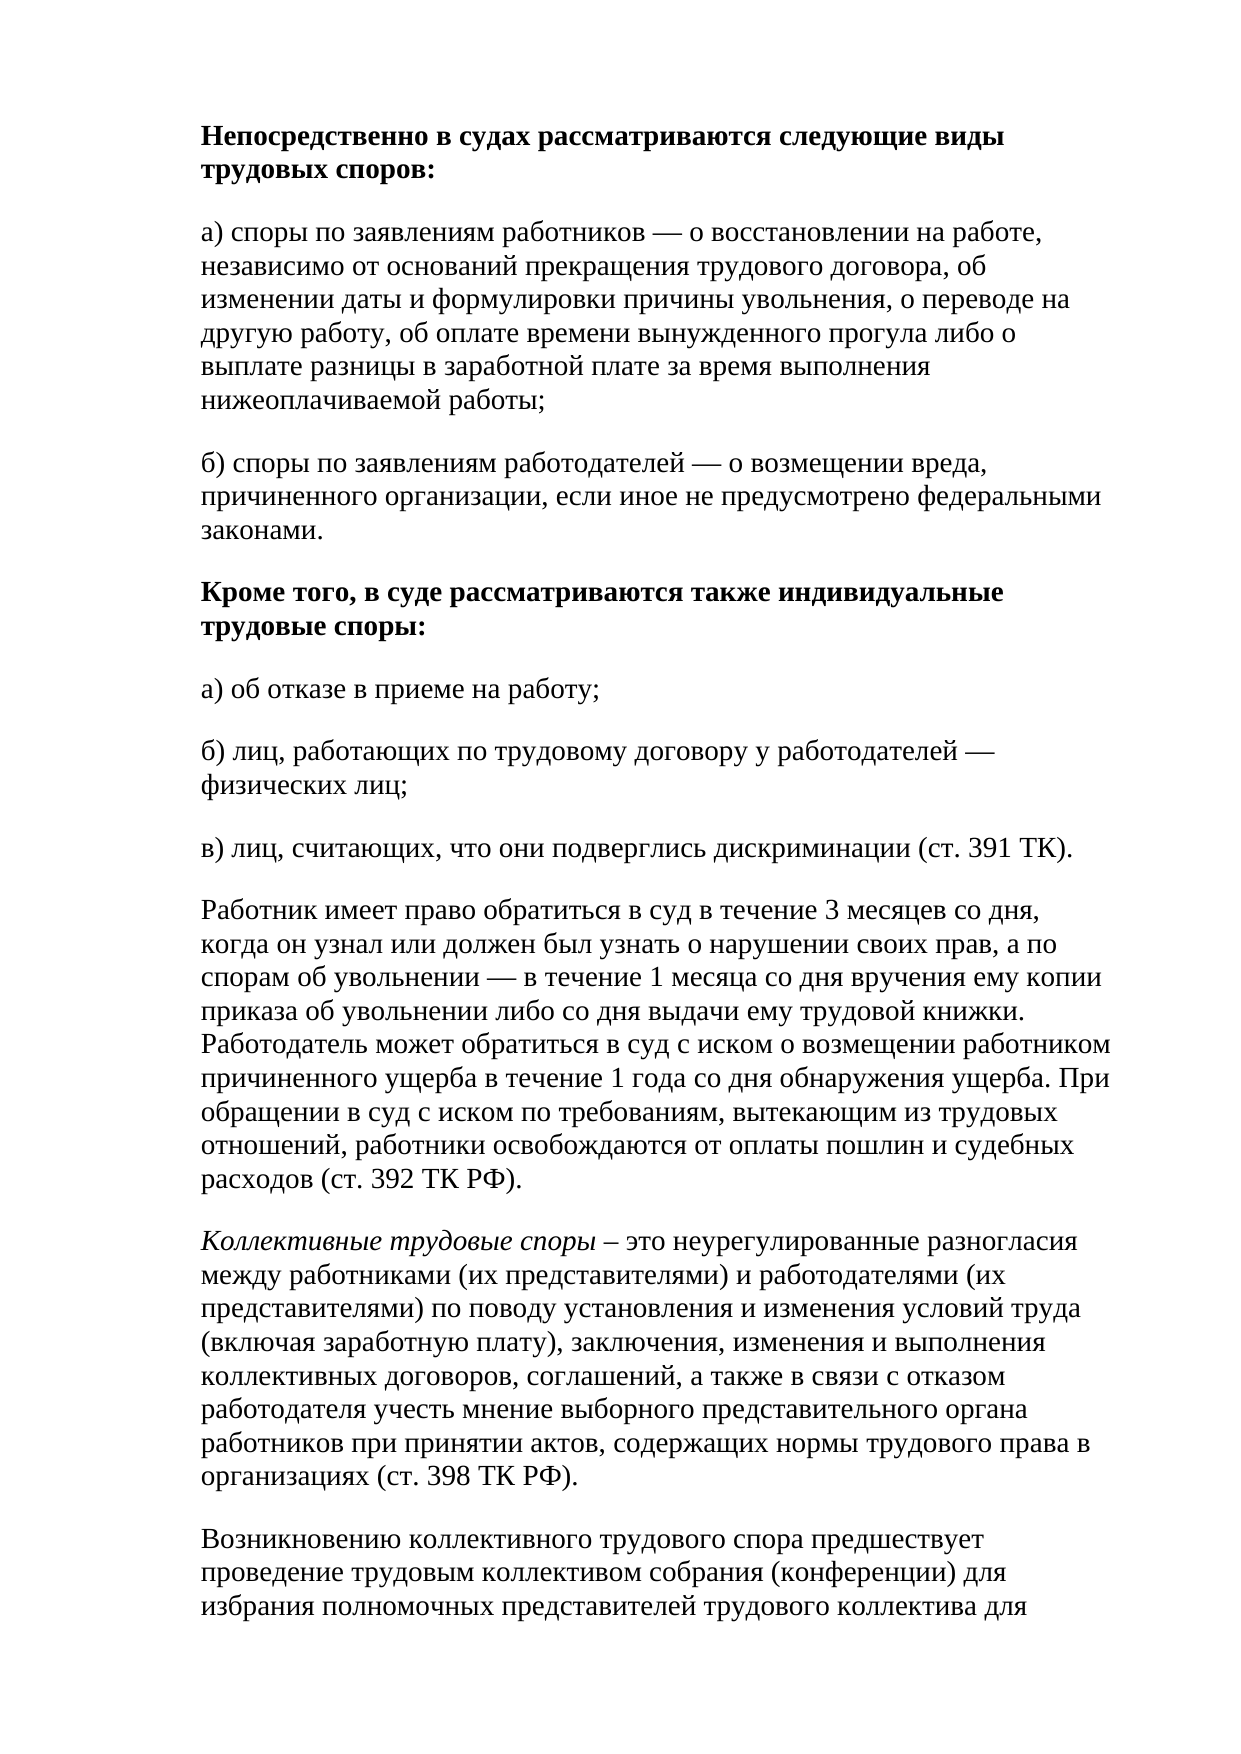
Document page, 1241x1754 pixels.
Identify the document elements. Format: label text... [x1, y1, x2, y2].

text Непосредственно в судах рассматриваются следующие виды трудовых споров: [201, 118, 1113, 185]
text б) лиц, работающих по трудовому договору у работодателей — физических лиц; [201, 733, 1113, 801]
text Работник имеет право обратиться в суд в течение 3 месяцев со дня, когда он узнал или должен был узнать о нарушении своих прав, а по спорам об увольнении — в течение 1 месяца со дня вручения ему копии приказа об увольнении либо со дня выдачи ему трудовой книжки. Работодатель может обратиться в суд с иском о возмещении работником причиненного ущерба в течение 1 года со дня обнаружения ущерба. При обращении в суд с иском по требованиям, вытекающим из трудовых отношений, работники освобождаются от оплаты пошлин и судебных расходов (ст. 392 ТК РФ). [201, 892, 1113, 1194]
text а) об отказе в приеме на работу; [201, 671, 1113, 704]
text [201, 1521, 1113, 1622]
text Кроме того, в суде рассматриваются также индивидуальные трудовые споры: [201, 574, 1113, 642]
text б) споры по заявлениям работодателей — о возмещении вреда, причиненного организации, если иное не предусмотрено федеральными законами. [201, 445, 1113, 545]
text а) споры по заявлениям работников — о восстановлении на работе, независимо от оснований прекращения трудового договора, об изменении даты и формулировки причины увольнения, о переводе на другую работу, об оплате времени вынужденного прогула либо о выплате разницы в заработной плате за время выполнения нижеоплачиваемой работы; [201, 214, 1113, 416]
text в) лиц, считающих, что они подверглись дискриминации (ст. 391 ТК). [201, 830, 1113, 863]
text Коллективные трудовые споры – это неурегулированные разногласия между работниками (их представителями) и работодателями (их представителями) по поводу установления и изменения условий труда (включая заработную плату), заключения, изменения и выполнения коллективных договоров, соглашений, а также в связи с отказом работодателя учесть мнение выборного представительного органа работников при принятии актов, содержащих нормы трудового права в организациях (ст. 398 ТК РФ). [201, 1223, 1113, 1492]
